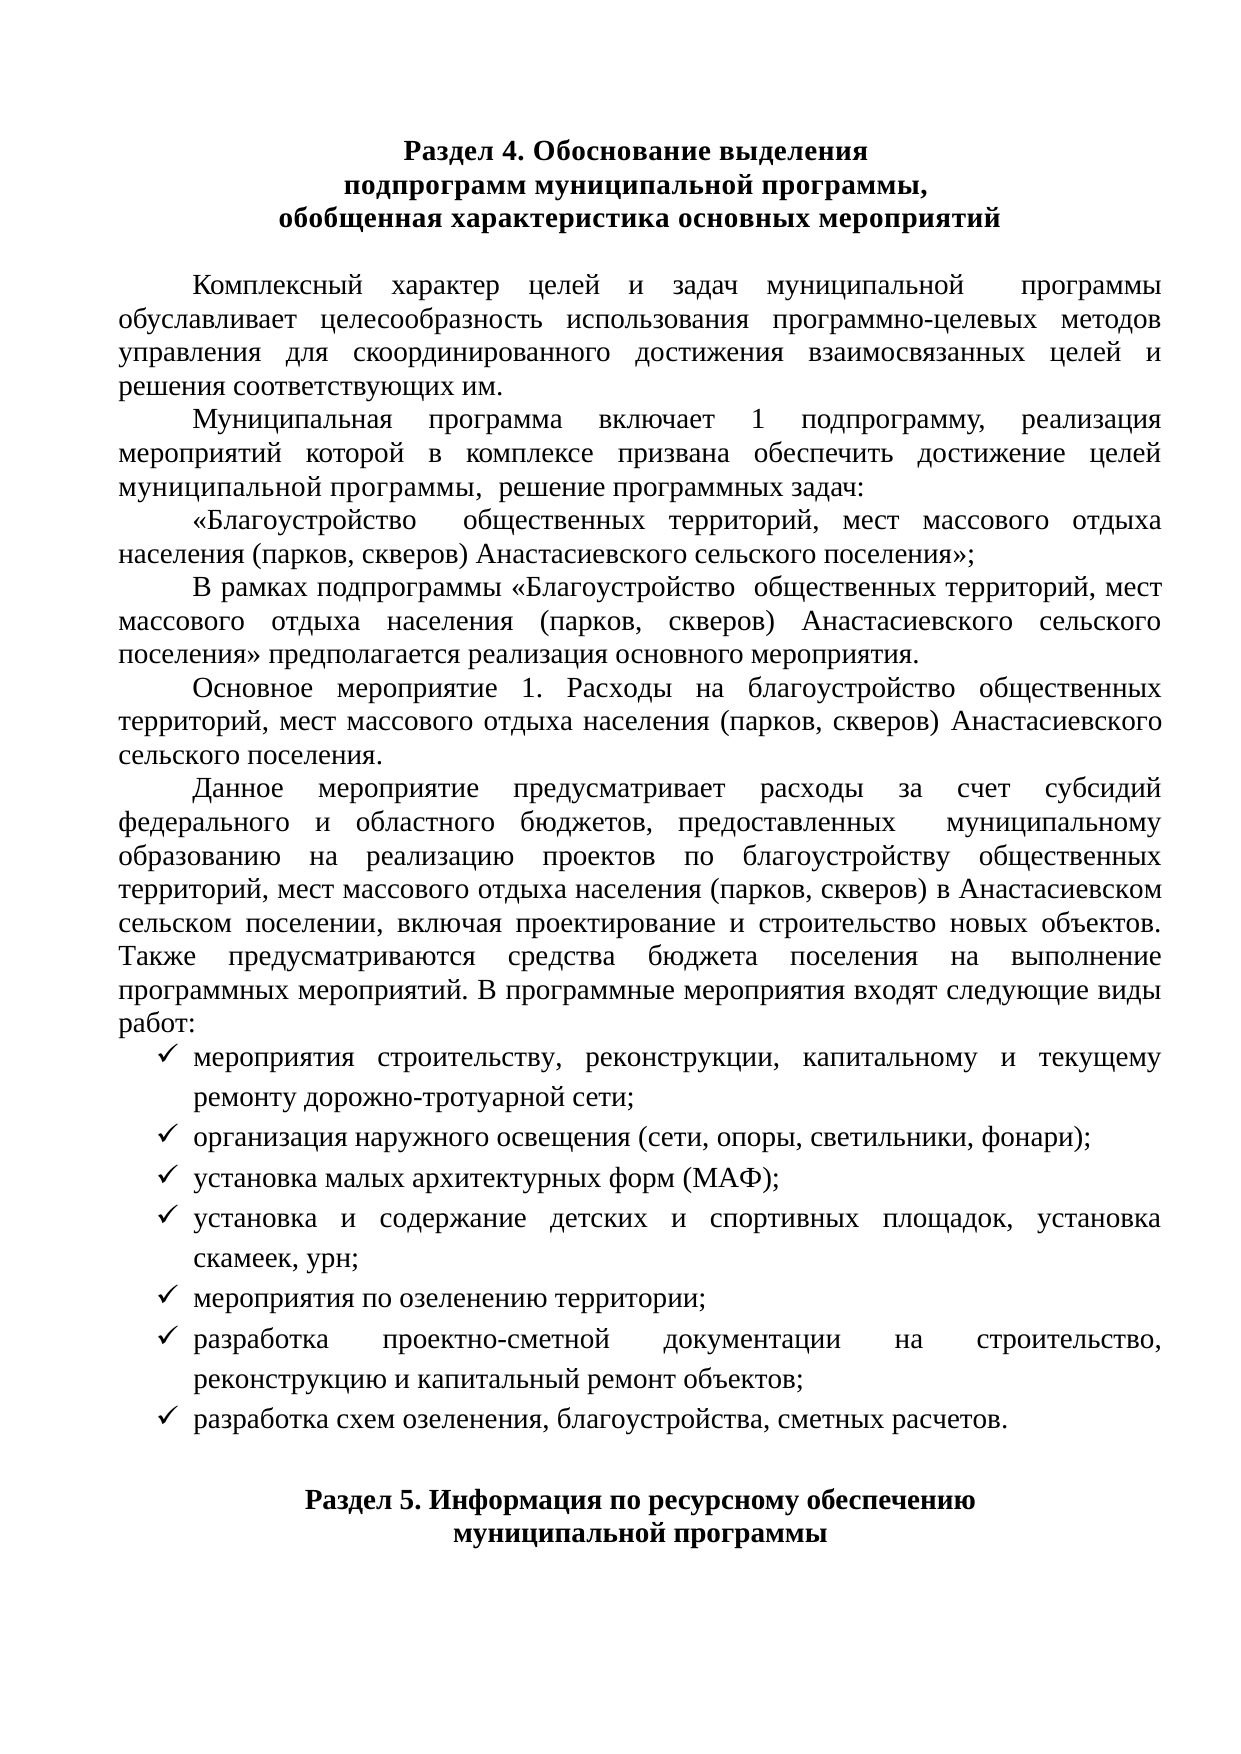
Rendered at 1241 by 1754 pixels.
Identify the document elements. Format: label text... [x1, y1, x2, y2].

text В рамках подпрограммы «Благоустройство общественных территорий, мест массового отдыха населения (парков, скверов) Анастасиевского сельского поселения» предполагается реализация основного мероприятия. [118, 569, 1162, 670]
text Муниципальная программа включает 1 подпрограмму, реализация мероприятий которой в комплексе призвана обеспечить достижение целей муниципальной программы, решение программных задач: [118, 402, 1162, 502]
text Раздел 5. Информация по ресурсному обеспечению [118, 1482, 1162, 1515]
list разработка проектно-сметной документации на строительство, реконструкцию и капитальный ремонт объектов; [156, 1321, 1162, 1395]
text муниципальной программы [118, 1515, 1162, 1549]
list мероприятия по озеленению территории; [156, 1281, 1162, 1314]
list установка малых архитектурных форм (МАФ); [156, 1160, 1162, 1193]
text Раздел 4. Обоснование выделения подпрограмм муниципальной программы, обобщенная характеристика основных мероприятий [118, 133, 1162, 234]
text Основное мероприятие 1. Расходы на благоустройство общественных территорий, мест массового отдыха населения (парков, скверов) Анастасиевского сельского поселения. [118, 670, 1162, 771]
text Данное мероприятие предусматривает расходы за счет субсидий федерального и областного бюджетов, предоставленных муниципальному образованию на реализацию проектов по благоустройству общественных территорий, мест массового отдыха населения (парков, скверов) в Анастасиевском сельском поселении, включая проектирование и строительство новых объектов. Также предусматриваются средства бюджета поселения на выполнение программных мероприятий. В программные мероприятия входят следующие виды работ: [118, 771, 1162, 1039]
list организация наружного освещения (сети, опоры, светильники, фонари); [156, 1119, 1162, 1153]
text «Благоустройство общественных территорий, мест массового отдыха населения (парков, скверов) Анастасиевского сельского поселения»; [118, 502, 1162, 569]
text Комплексный характер целей и задач муниципальной программы обуславливает целесообразность использования программно-целевых методов управления для скоординированного достижения взаимосвязанных целей и решения соответствующих им. [118, 267, 1162, 402]
list мероприятия строительству, реконструкции, капитальному и текущему ремонту дорожно-тротуарной сети; [156, 1039, 1162, 1113]
list разработка схем озеленения, благоустройства, сметных расчетов. [156, 1401, 1162, 1435]
list установка и содержание детских и спортивных площадок, установка скамеек, урн; [156, 1200, 1162, 1274]
